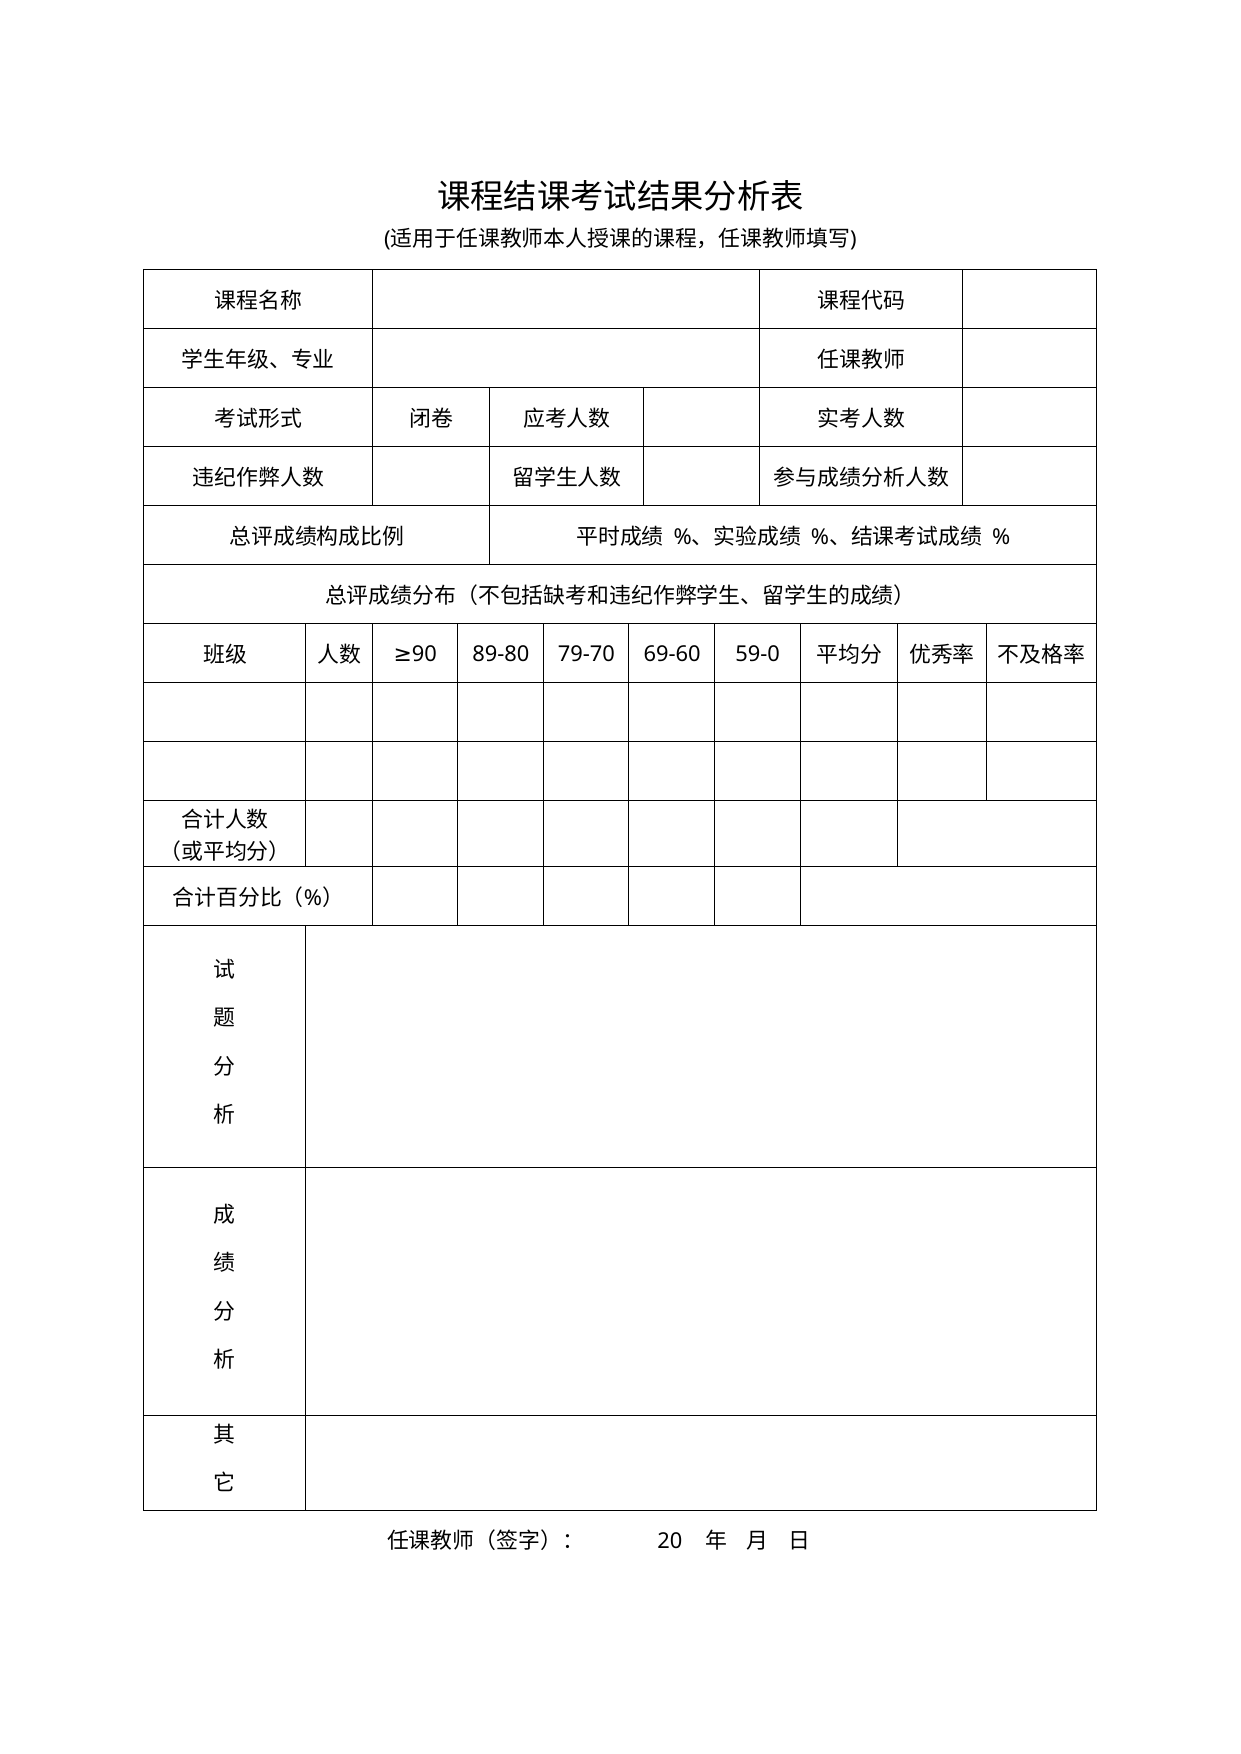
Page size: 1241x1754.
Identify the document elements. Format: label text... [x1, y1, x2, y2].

table_cell [963, 447, 1096, 505]
table_cell 留学生人数 [490, 447, 643, 505]
text 任课教师（签字）： 20 年 月 日 [187, 1523, 1009, 1556]
table_cell 不及格率 [987, 624, 1096, 682]
table_header 课程代码 [760, 270, 962, 328]
table_cell [373, 801, 457, 866]
table_cell [629, 683, 714, 741]
table_cell [144, 742, 305, 800]
table_cell 考试形式 [144, 388, 372, 446]
table_cell [629, 801, 714, 866]
table_cell [306, 742, 372, 800]
table_cell [306, 1416, 1096, 1509]
table_cell 试 题 分 析 [144, 926, 305, 1167]
table_cell [373, 742, 457, 800]
table_cell [715, 683, 800, 741]
table_cell 参与成绩分析人数 [760, 447, 962, 505]
table_cell 学生年级、专业 [144, 329, 372, 387]
table_cell ≥90 [373, 624, 457, 682]
table_cell 79-70 [544, 624, 628, 682]
table_cell [715, 742, 800, 800]
table_cell [801, 801, 897, 866]
table_cell [801, 742, 897, 800]
table_cell [644, 388, 759, 446]
table_cell [373, 683, 457, 741]
table_cell [544, 801, 628, 866]
table_cell [306, 683, 372, 741]
table_cell 平时成绩 %、实验成绩 %、结课考试成绩 % [490, 506, 1096, 564]
table_cell [898, 742, 986, 800]
table_cell [544, 867, 628, 925]
table_cell [458, 742, 543, 800]
table_cell 班级 [144, 624, 305, 682]
table_cell [373, 447, 489, 505]
table_cell [458, 867, 543, 925]
table_header 课程名称 [144, 270, 372, 328]
table_cell [801, 867, 1096, 925]
table_cell 优秀率 [898, 624, 986, 682]
table_cell [987, 683, 1096, 741]
table_cell [458, 683, 543, 741]
table_cell [715, 801, 800, 866]
table_cell 总评成绩构成比例 [144, 506, 489, 564]
table_cell [544, 683, 628, 741]
text 课程结课考试结果分析表 [187, 162, 1053, 220]
table_cell 其 它 [144, 1416, 305, 1509]
table_cell [801, 683, 897, 741]
table_cell [373, 867, 457, 925]
table_cell 总评成绩分布（不包括缺考和违纪作弊学生、留学生的成绩） [144, 565, 1096, 623]
table_cell [306, 1168, 1096, 1415]
table_cell 59-0 [715, 624, 800, 682]
table_cell [963, 329, 1096, 387]
table_cell [629, 742, 714, 800]
table_cell 成 绩 分 析 [144, 1168, 305, 1415]
table_cell [306, 926, 1096, 1167]
table_cell 平均分 [801, 624, 897, 682]
table_cell 69-60 [629, 624, 714, 682]
table_cell [144, 683, 305, 741]
table_cell 人数 [306, 624, 372, 682]
table_cell [544, 742, 628, 800]
table_cell [373, 329, 759, 387]
table_cell [987, 742, 1096, 800]
table_cell [306, 801, 372, 866]
table_cell [644, 447, 759, 505]
table_cell 闭卷 [373, 388, 489, 446]
text (适用于任课教师本人授课的课程，任课教师填写) [187, 220, 1053, 253]
table_cell 任课教师 [760, 329, 962, 387]
table_cell 合计百分比（%） [144, 867, 372, 925]
table_cell [898, 801, 1096, 866]
table_cell [898, 683, 986, 741]
table_cell [458, 801, 543, 866]
table_cell 合计人数 （或平均分） [144, 801, 305, 866]
table_cell 89-80 [458, 624, 543, 682]
table_cell [629, 867, 714, 925]
table_cell 应考人数 [490, 388, 643, 446]
table_cell 违纪作弊人数 [144, 447, 372, 505]
table_cell 实考人数 [760, 388, 962, 446]
table_cell [715, 867, 800, 925]
table_header [963, 270, 1096, 328]
table_cell [963, 388, 1096, 446]
table_header [373, 270, 759, 328]
